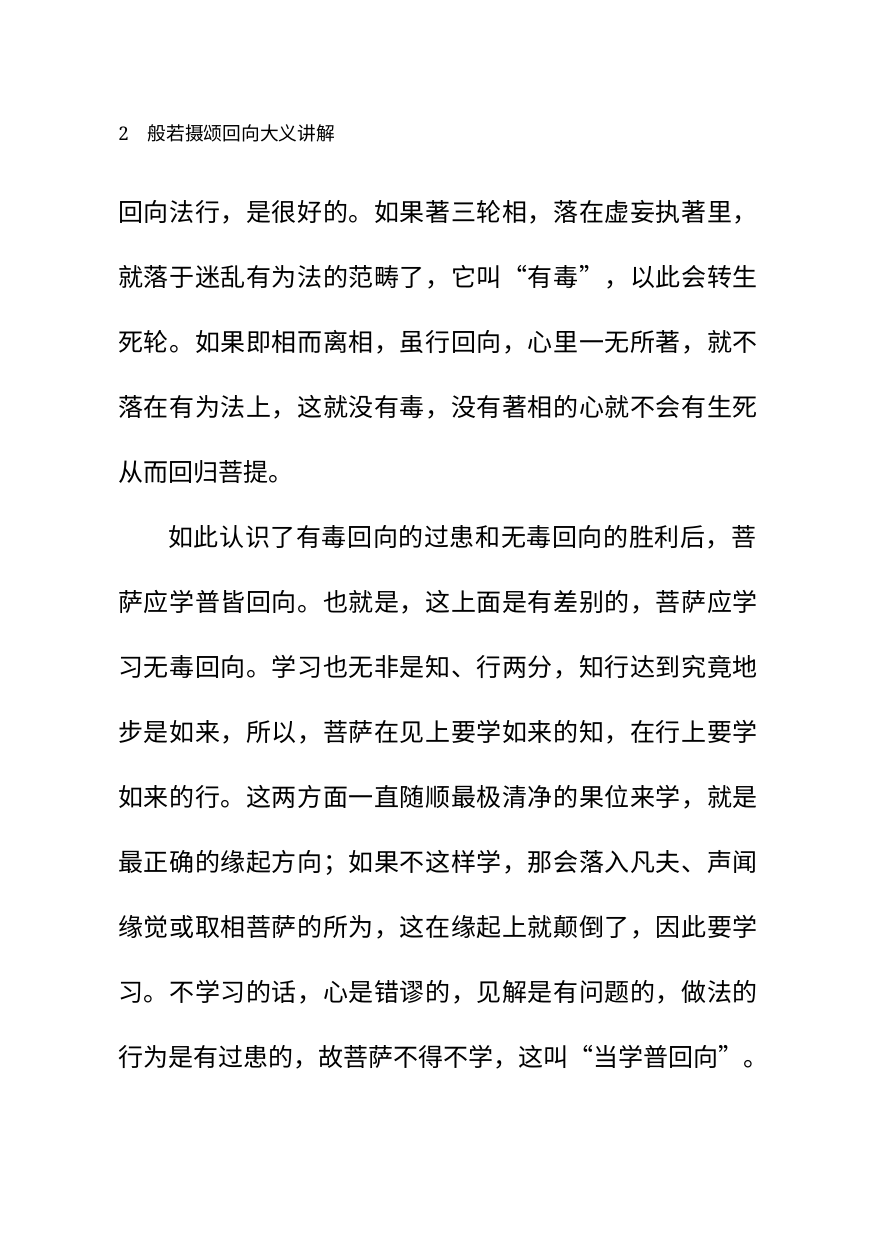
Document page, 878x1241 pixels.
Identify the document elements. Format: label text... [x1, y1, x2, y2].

text 如此认识了有毒回向的过患和无毒回向的胜利后，菩萨应学普皆回向。也就是，这上面是有差别的，菩萨应学习无毒回向。学习也无非是知、行两分，知行达到究竟地步是如来，所以，菩萨在见上要学如来的知，在行上要学如来的行。这两方面一直随顺最极清净的果位来学，就是最正确的缘起方向；如果不这样学，那会落入凡夫、声闻、缘觉或取相菩萨的所为，这在缘起上就颠倒了，因此要学习。不学习的话，心是错谬的，见解是有问题的，做法的行为是有过患的，故菩萨不得不学，这叫“当学普回向”。 [118, 503, 759, 1088]
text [118, 178, 759, 503]
